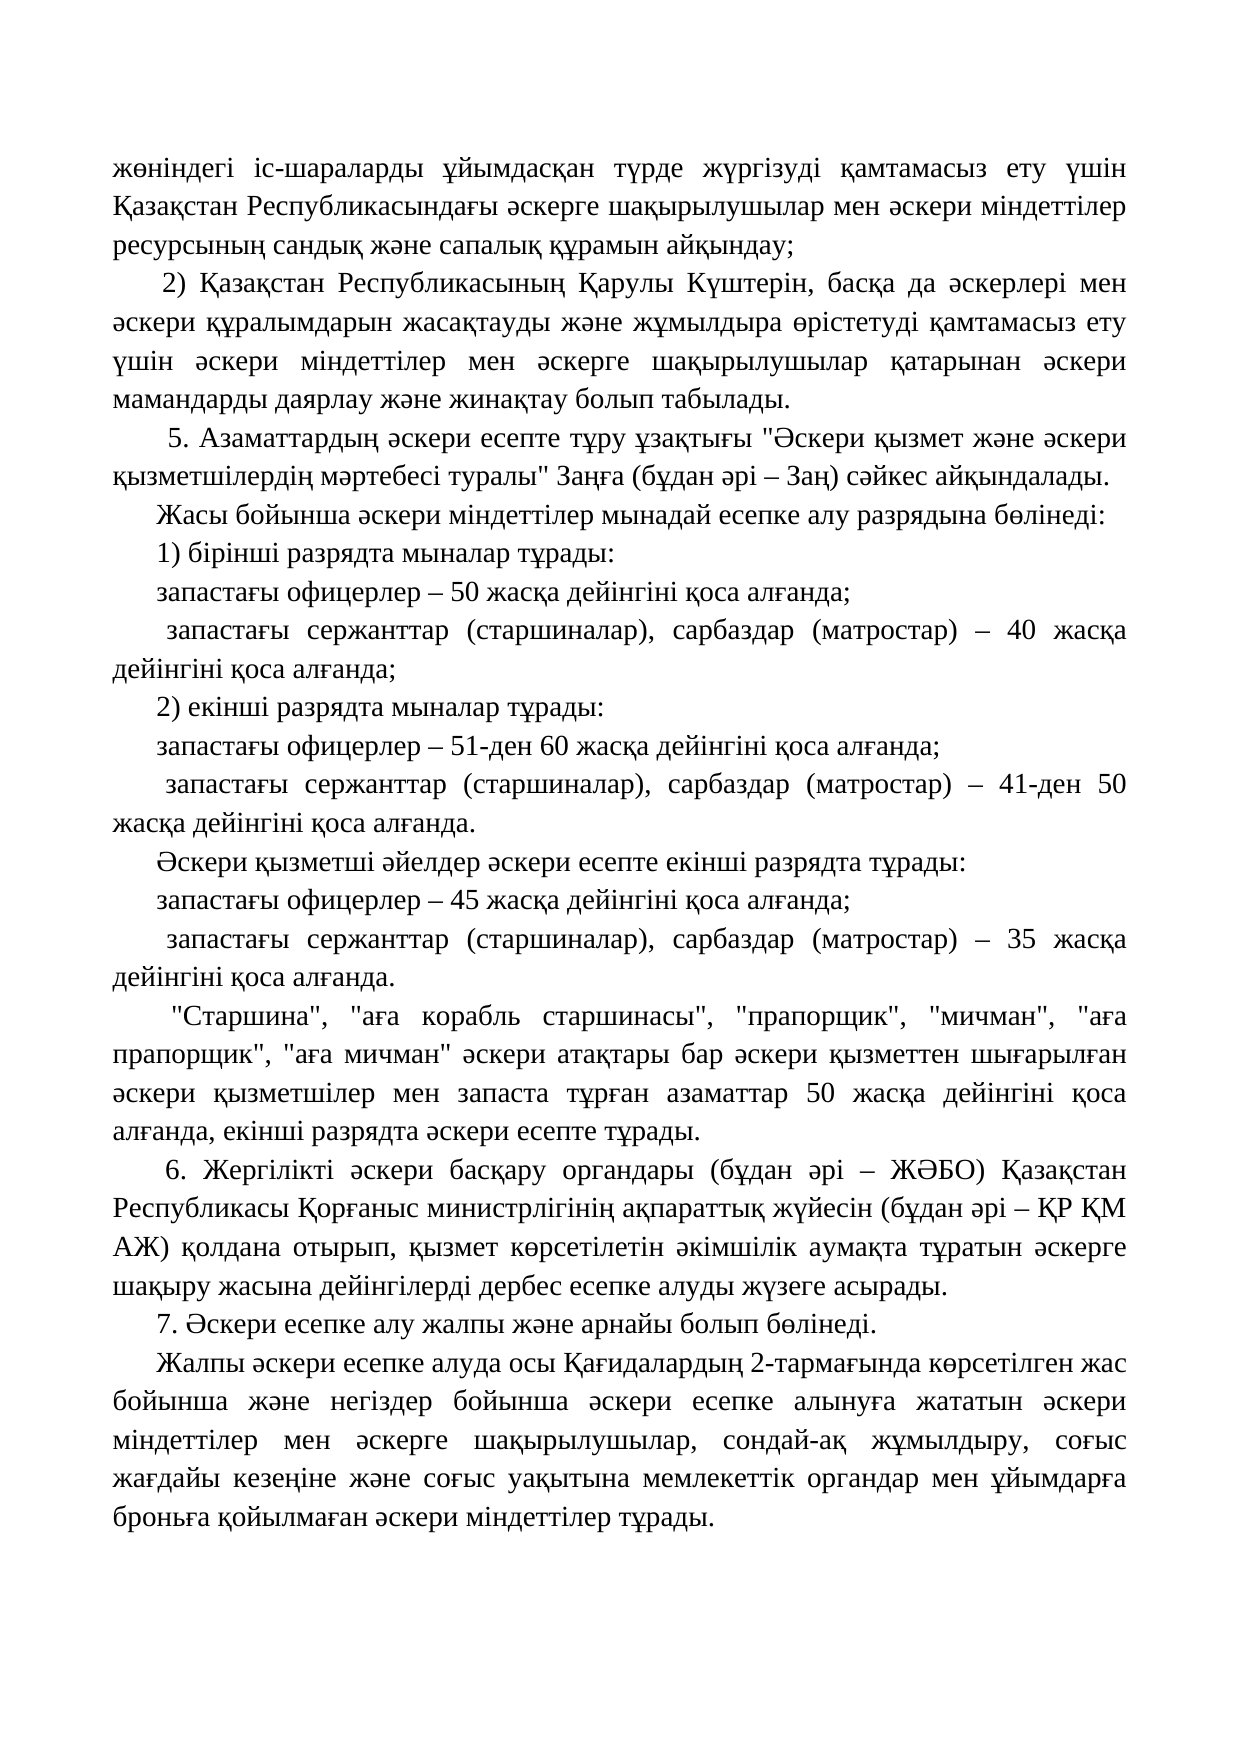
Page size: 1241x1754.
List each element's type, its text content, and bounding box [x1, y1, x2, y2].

text 6. Жергілікті әскери басқару органдары (бұдан әрі – ЖӘБО) Қазақстан Республикасы Қорғаныс министрлігінің ақпараттық жүйесін (бұдан әрі – ҚР ҚМ АЖ) қолдана отырып, қызмет көрсетілетін әкімшілік аумақта тұратын әскерге шақыру жасына дейінгілерді дербес есепке алуды жүзеге асырады. [112, 1152, 1128, 1301]
text 7. Әскери есепке алу жалпы және арнайы болып бөлінеді. [112, 1306, 1128, 1340]
text запастағы офицерлер – 51-ден 60 жасқа дейінгіні қоса алғанда; [112, 728, 1128, 762]
text 2) Қазақстан Республикасының Қарулы Күштерін, басқа да әскерлері мен әскери құралымдарын жасақтауды және жұмылдыра өрістетуді қамтамасыз ету үшін әскери міндеттілер мен әскерге шақырылушылар қатарынан әскери мамандарды даярлау және жинақтау болып табылады. [112, 266, 1128, 415]
text Әскери қызметші әйелдер әскери есепте екінші разрядта тұрады: [112, 844, 1128, 877]
text 1) бірінші разрядта мыналар тұрады: [112, 535, 1128, 569]
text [112, 150, 1128, 261]
text запастағы сержанттар (старшиналар), сарбаздар (матростар) – 41-ден 50 жасқа дейінгіні қоса алғанда. [112, 767, 1128, 839]
text запастағы сержанттар (старшиналар), сарбаздар (матростар) – 35 жасқа дейінгіні қоса алғанда. [112, 921, 1128, 993]
text запастағы сержанттар (старшиналар), сарбаздар (матростар) – 40 жасқа дейінгіні қоса алғанда; [112, 612, 1128, 684]
text запастағы офицерлер – 45 жасқа дейінгіні қоса алғанда; [112, 882, 1128, 916]
text Жасы бойынша әскери міндеттілер мынадай есепке алу разрядына бөлінеді: [112, 497, 1128, 530]
text 2) екінші разрядта мыналар тұрады: [112, 689, 1128, 723]
text Жалпы әскери есепке алуда осы Қағидалардың 2-тармағында көрсетілген жас бойынша және негіздер бойынша әскери есепке алынуға жататын әскери міндеттілер мен әскерге шақырылушылар, сондай-ақ жұмылдыру, соғыс жағдайы кезеңіне және соғыс уақытына мемлекеттік органдар мен ұйымдарға броньға қойылмаған әскери міндеттілер тұрады. [112, 1345, 1128, 1532]
text 5. Азаматтардың әскери есепте тұру ұзақтығы "Әскери қызмет және әскери қызметшілердің мәртебесі туралы" Заңға (бұдан әрі – Заң) сәйкес айқындалады. [112, 420, 1128, 492]
text запастағы офицерлер – 50 жасқа дейінгіні қоса алғанда; [112, 574, 1128, 607]
text "Старшина", "аға корабль старшинасы", "прапорщик", "мичман", "аға прапорщик", "аға мичман" әскери атақтары бар әскери қызметтен шығарылған әскери қызметшілер мен запаста тұрған азаматтар 50 жасқа дейінгіні қоса алғанда, екінші разрядта әскери есепте тұрады. [112, 998, 1128, 1147]
